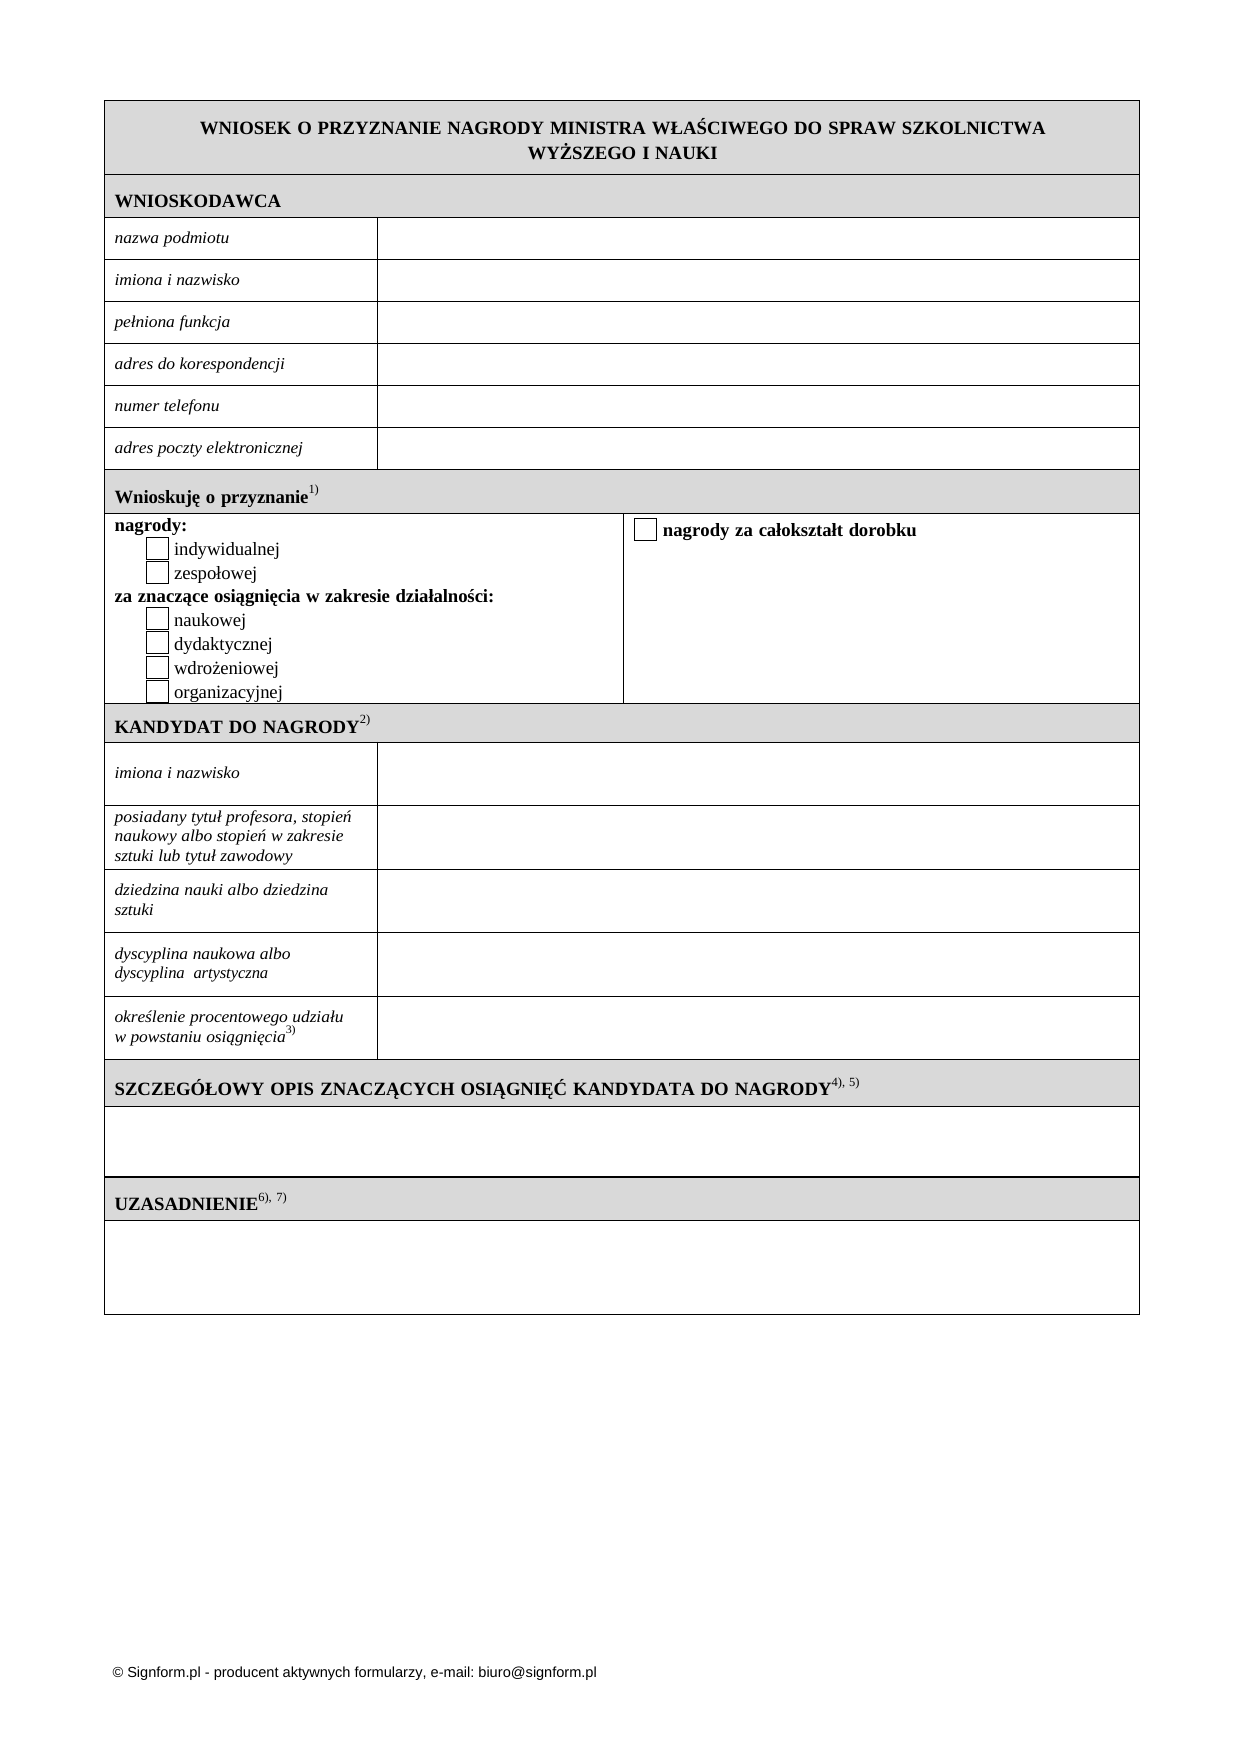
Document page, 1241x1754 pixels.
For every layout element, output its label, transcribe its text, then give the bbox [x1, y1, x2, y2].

table_header WNIOSEK O PRZYZNANIE NAGRODY MINISTRA WŁAŚCIWEGO DO SPRAW SZKOLNICTWA WYŻSZEGO I NAUKI [105, 101, 1139, 174]
table_cell [378, 933, 1139, 996]
table_cell [378, 302, 1139, 343]
table_cell [378, 260, 1139, 301]
table_cell dziedzina nauki albo dziedzina sztuki [105, 870, 377, 932]
table_cell adres poczty elektronicznej [105, 428, 377, 469]
table_cell określenie procentowego udziału w powstaniu osiągnięcia3) [105, 997, 377, 1059]
table_cell nazwa podmiotu [105, 218, 377, 259]
table_cell imiona i nazwisko [105, 260, 377, 301]
table_cell UZASADNIENIE6), 7) [105, 1178, 1139, 1220]
table_cell nagrody: indywidualnej zespołowej za znaczące osiągnięcia w zakresie działalności: naukowej dydaktycznej wdrożeniowej organizacyjnej [105, 514, 623, 703]
table_cell adres do korespondencji [105, 344, 377, 385]
table_cell [105, 1107, 1139, 1176]
table_cell [378, 344, 1139, 385]
table_cell SZCZEGÓŁOWY OPIS ZNACZĄCYCH OSIĄGNIĘĆ KANDYDATA DO NAGRODY4), 5) [105, 1060, 1139, 1106]
table_cell Wnioskuję o przyznanie1) [105, 470, 1139, 513]
table_cell [378, 386, 1139, 427]
table_cell nagrody za całokształt dorobku [624, 514, 1139, 703]
table_cell [378, 428, 1139, 469]
table_cell KANDYDAT DO NAGRODY2) [105, 704, 1139, 742]
table_cell [378, 997, 1139, 1059]
table_cell [378, 806, 1139, 869]
table_cell [105, 1221, 1139, 1313]
table_cell [378, 218, 1139, 259]
table_cell imiona i nazwisko [105, 743, 377, 805]
table_cell numer telefonu [105, 386, 377, 427]
table_cell [378, 743, 1139, 805]
table_cell WNIOSKODAWCA [105, 175, 1139, 217]
table_cell dyscyplina naukowa albo dyscyplina artystyczna [105, 933, 377, 996]
table_cell posiadany tytuł profesora, stopień naukowy albo stopień w zakresie sztuki lub tytuł zawodowy [105, 806, 377, 869]
table_cell pełniona funkcja [105, 302, 377, 343]
table_cell [378, 870, 1139, 932]
